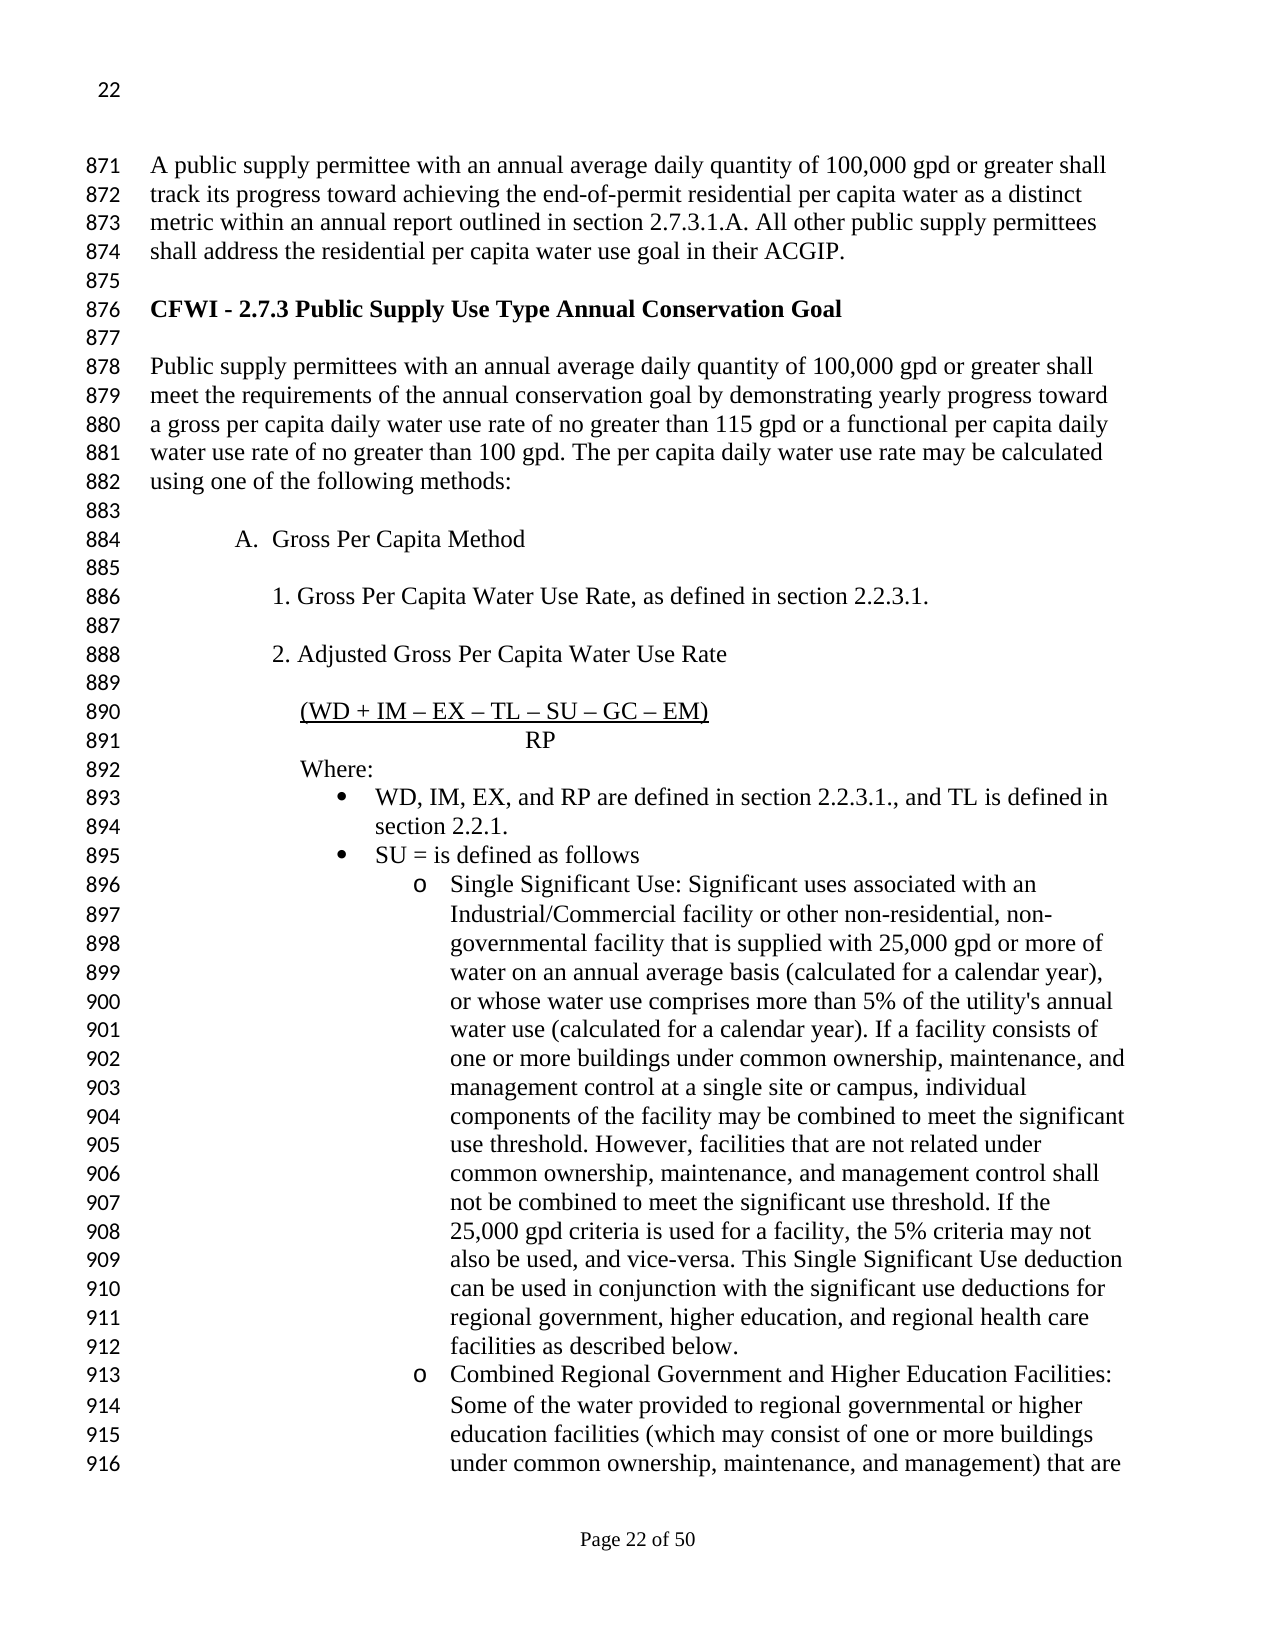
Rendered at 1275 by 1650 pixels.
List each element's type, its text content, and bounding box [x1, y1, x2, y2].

list 2. Adjusted Gross Per Capita Water Use Rate [272, 639, 1125, 667]
text A public supply permittee with an annual average daily quantity of 100,000 gpd or greater shall track its progress toward achieving the end-of-permit residential per capita water as a distinct metric within an annual report outlined in section 2.7.3.1.A. All other public supply permittees shall address the residential per capita water use goal in their ACGIP. [150, 150, 1125, 265]
text (WD + IM – EX – TL – SU – GC – EM) [150, 696, 1125, 725]
list WD, IM, EX, and RP are defined in section 2.2.3.1., and TL is defined in section 2.2.1. [337, 782, 1125, 840]
list SU = is defined as follows [337, 840, 1125, 869]
list 1. Gross Per Capita Water Use Rate, as defined in section 2.2.3.1. [272, 581, 1125, 610]
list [412, 1359, 1125, 1477]
text Where: [187, 754, 1125, 782]
text Public supply permittees with an annual average daily quantity of 100,000 gpd or greater shall meet the requirements of the annual conservation goal by demonstrating yearly progress toward a gross per capita daily water use rate of no greater than 115 gpd or a functional per capita daily water use rate of no greater than 100 gpd. The per capita daily water use rate may be calculated using one of the following methods: [150, 351, 1125, 495]
list Single Significant Use: Significant uses associated with an Industrial/Commercial facility or other non-residential, non-governmental facility that is supplied with 25,000 gpd or more of water on an annual average basis (calculated for a calendar year), or whose water use comprises more than 5% of the utility's annual water use (calculated for a calendar year). If a facility consists of one or more buildings under common ownership, maintenance, and management control at a single site or campus, individual components of the facility may be combined to meet the significant use threshold. However, facilities that are not related under common ownership, maintenance, and management control shall not be combined to meet the significant use threshold. If the 25,000 gpd criteria is used for a facility, the 5% criteria may not also be used, and vice-versa. This Single Significant Use deduction can be used in conjunction with the significant use deductions for regional government, higher education, and regional health care facilities as described below. [412, 869, 1125, 1359]
text RP [150, 725, 1125, 754]
text CFWI - 2.7.3 Public Supply Use Type Annual Conservation Goal [150, 294, 1125, 322]
list Gross Per Capita Method [234, 524, 1125, 552]
